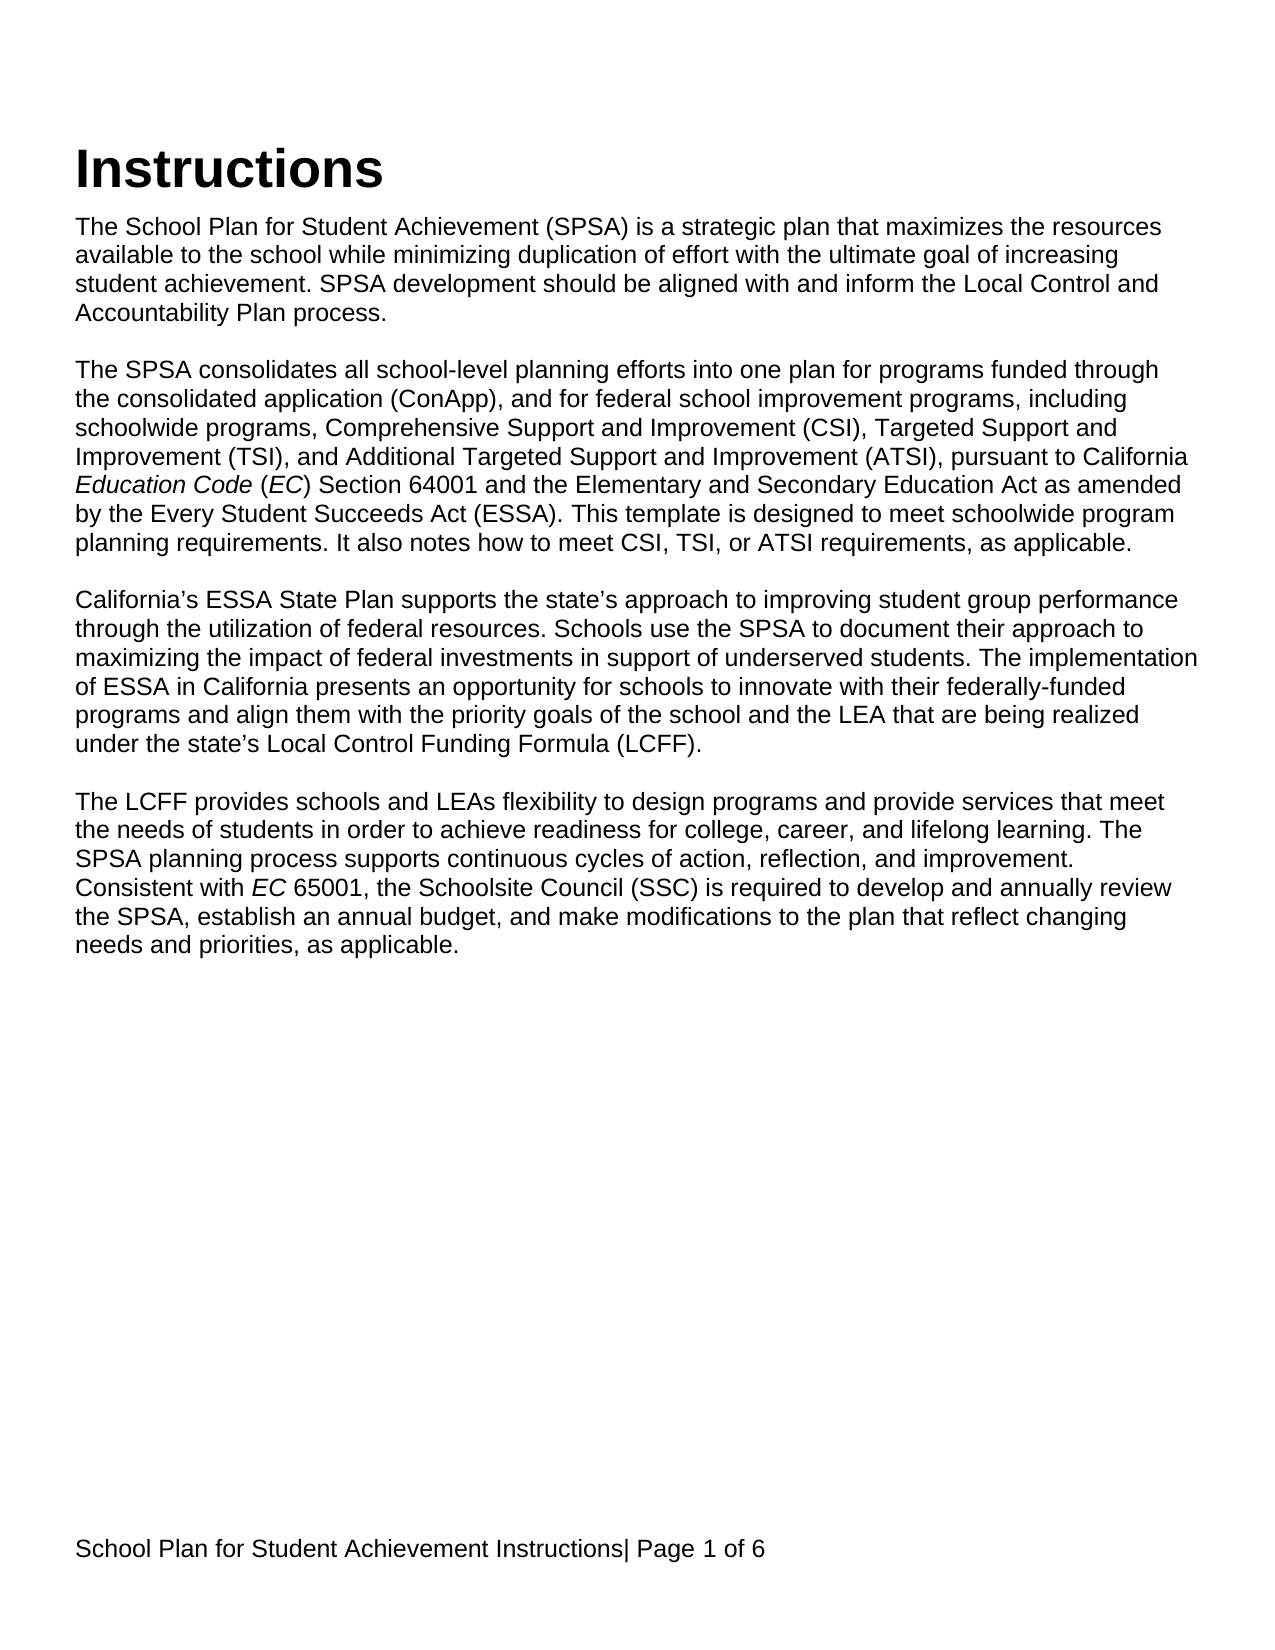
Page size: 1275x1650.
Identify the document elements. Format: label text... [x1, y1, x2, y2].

subtitle Instructions [75, 137, 1200, 199]
text California’s ESSA State Plan supports the state’s approach to improving student group performance through the utilization of federal resources. Schools use the SPSA to document their approach to maximizing the impact of federal investments in support of underserved students. The implementation of ESSA in California presents an opportunity for schools to innovate with their federally-funded programs and align them with the priority goals of the school and the LEA that are being realized under the state’s Local Control Funding Formula (LCFF). [75, 585, 1200, 758]
text The SPSA consolidates all school-level planning efforts into one plan for programs funded through the consolidated application (ConApp), and for federal school improvement programs, including schoolwide programs, Comprehensive Support and Improvement (CSI), Targeted Support and Improvement (TSI), and Additional Targeted Support and Improvement (ATSI), pursuant to California Education Code (EC) Section 64001 and the Elementary and Secondary Education Act as amended by the Every Student Succeeds Act (ESSA). This template is designed to meet schoolwide program planning requirements. It also notes how to meet CSI, TSI, or ATSI requirements, as applicable. [75, 355, 1200, 557]
text The LCFF provides schools and LEAs flexibility to design programs and provide services that meet the needs of students in order to achieve readiness for college, career, and lifelong learning. The SPSA planning process supports continuous cycles of action, reflection, and improvement. Consistent with EC 65001, the Schoolsite Council (SSC) is required to develop and annually review the SPSA, establish an annual budget, and make modifications to the plan that reflect changing needs and priorities, as applicable. [75, 758, 1200, 959]
text The School Plan for Student Achievement (SPSA) is a strategic plan that maximizes the resources available to the school while minimizing duplication of effort with the ultimate goal of increasing student achievement. SPSA development should be aligned with and inform the Local Control and Accountability Plan process. [75, 212, 1200, 327]
